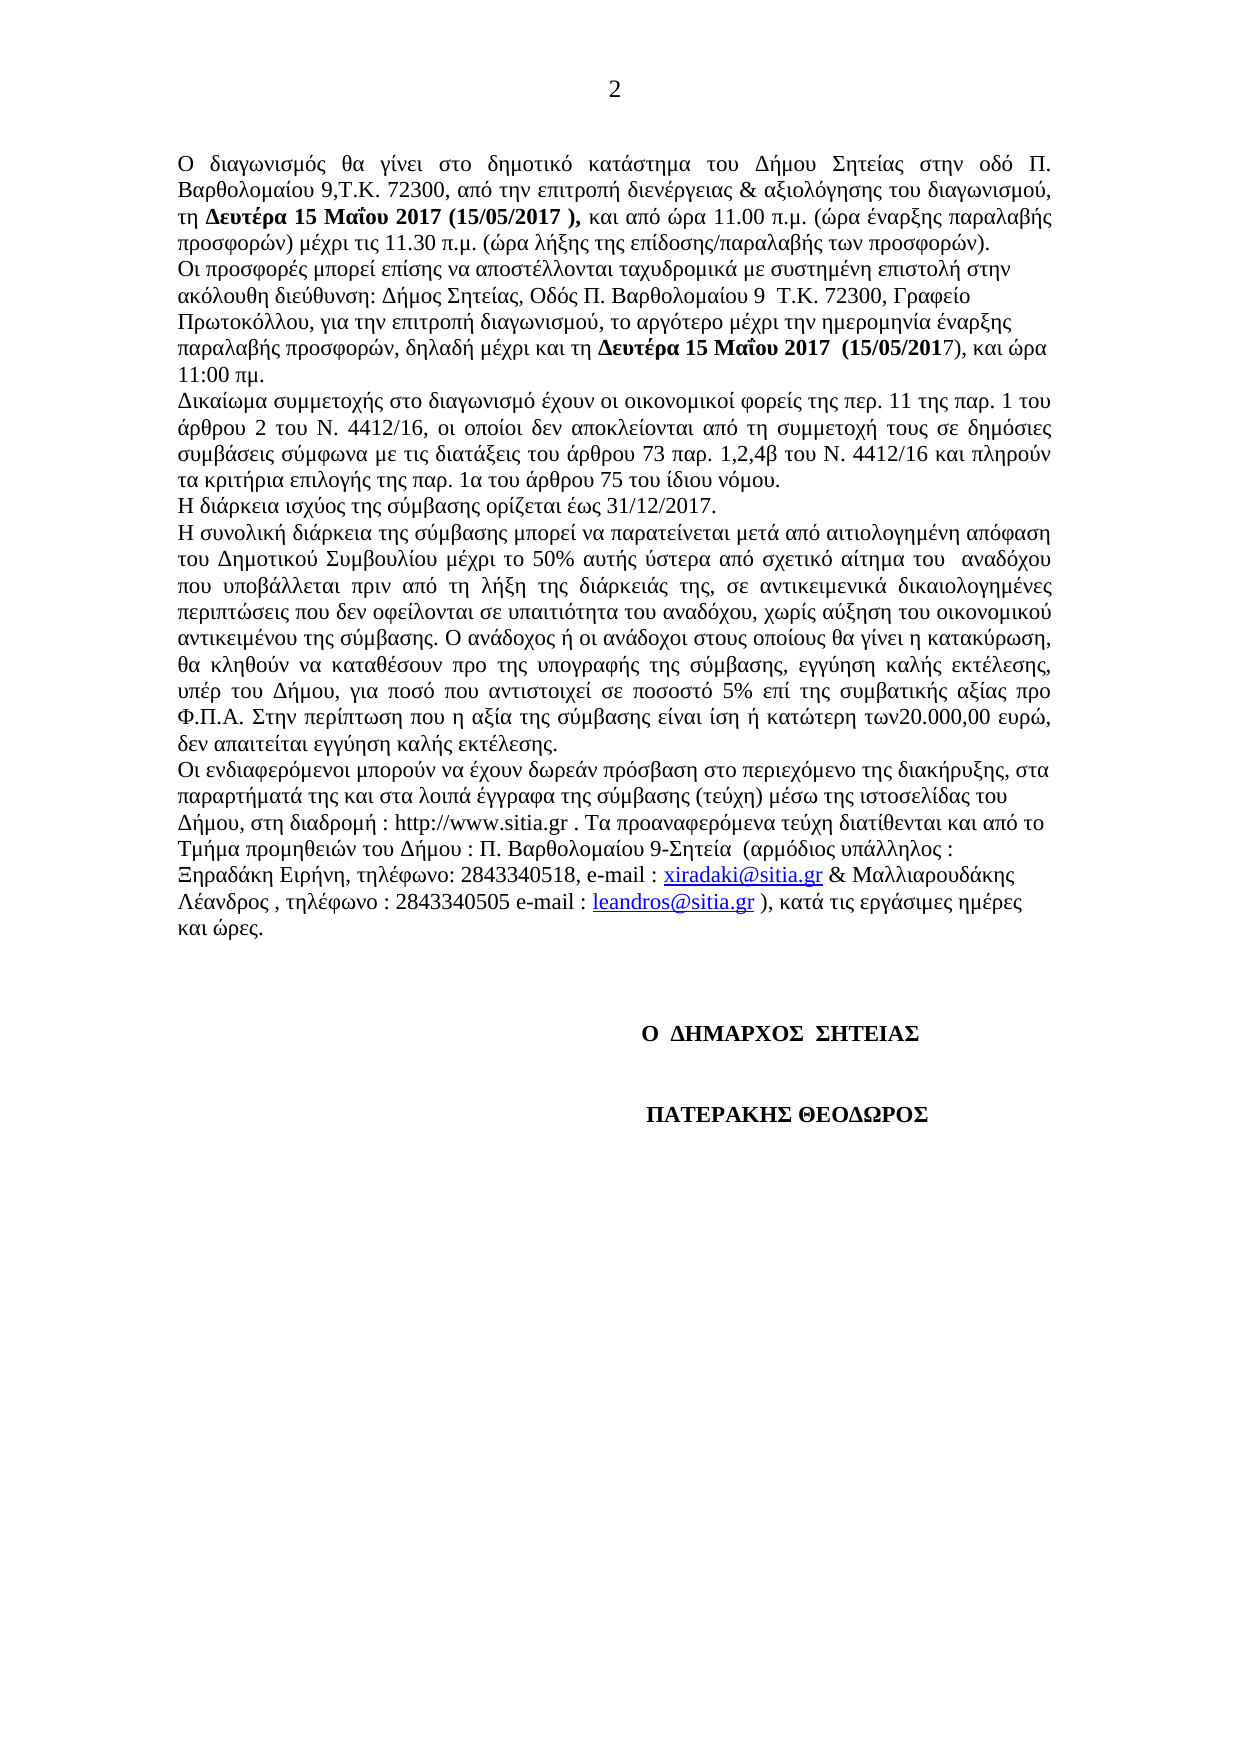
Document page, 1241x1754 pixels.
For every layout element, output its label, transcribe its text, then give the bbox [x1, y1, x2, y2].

text Ο διαγωνισμός θα γίνει στο δημοτικό κατάστημα του Δήμου Σητείας στην οδό Π. Βαρθολομαίου 9,Τ.Κ. 72300, από την επιτροπή διενέργειας & αξιολόγησης του διαγωνισμού, τη Δευτέρα 15 Μαΐου 2017 (15/05/2017 ), και από ώρα 11.00 π.μ. (ώρα έναρξης παραλαβής προσφορών) μέχρι τις 11.30 π.μ. (ώρα λήξης της επίδοσης/παραλαβής των προσφορών). [177, 150, 1053, 255]
text Η συνολική διάρκεια της σύμβασης μπορεί να παρατείνεται μετά από αιτιολογημένη απόφαση του Δημοτικού Συμβουλίου μέχρι το 50% αυτής ύστερα από σχετικό αίτημα του αναδόχου που υποβάλλεται πριν από τη λήξη της διάρκειάς της, σε αντικειμενικά δικαιολογημένες περιπτώσεις που δεν οφείλονται σε υπαιτιότητα του αναδόχου, χωρίς αύξηση του οικονομικού αντικειμένου της σύμβασης. Ο ανάδοχος ή οι ανάδοχοι στους οποίους θα γίνει η κατακύρωση, θα κληθούν να καταθέσουν προ της υπογραφής της σύμβασης, εγγύηση καλής εκτέλεσης, υπέρ του Δήμου, για ποσό που αντιστοιχεί σε ποσοστό 5% επί της συμβατικής αξίας προ Φ.Π.Α. Στην περίπτωση που η αξία της σύμβασης είναι ίση ή κατώτερη των20.000,00 ευρώ, δεν απαιτείται εγγύηση καλής εκτέλεσης. [177, 519, 1053, 756]
text Η διάρκεια ισχύος της σύμβασης ορίζεται έως 31/12/2017. [177, 493, 1068, 519]
text Οι προσφορές μπορεί επίσης να αποστέλλονται ταχυδρομικά με συστημένη επιστολή στην ακόλουθη διεύθυνση: Δήμος Σητείας, Οδός Π. Βαρθολομαίου 9 Τ.Κ. 72300, Γραφείο Πρωτοκόλλου, για την επιτροπή διαγωνισμού, το αργότερο μέχρι την ημερομηνία έναρξης παραλαβής προσφορών, δηλαδή μέχρι και τη Δευτέρα 15 Μαΐου 2017 (15/05/2017), και ώρα 11:00 πμ. [177, 255, 1053, 387]
text Ο ΔΗΜΑΡΧΟΣ ΣΗΤΕΙΑΣ [177, 1020, 1053, 1046]
text Δικαίωμα συμμετοχής στο διαγωνισμό έχουν οι οικονομικοί φορείς της περ. 11 της παρ. 1 του άρθρου 2 του Ν. 4412/16, οι οποίοι δεν αποκλείονται από τη συμμετοχή τους σε δημόσιες συμβάσεις σύμφωνα με τις διατάξεις του άρθρου 73 παρ. 1,2,4β του Ν. 4412/16 και πληρούν τα κριτήρια επιλογής της παρ. 1α του άρθρου 75 του ίδιου νόμου. [177, 387, 1053, 493]
text ΠΑΤΕΡΑΚΗΣ ΘΕΟΔΩΡΟΣ [177, 1101, 1053, 1127]
text Οι ενδιαφερόμενοι μπορούν να έχουν δωρεάν πρόσβαση στο περιεχόμενο της διακήρυξης, στα παραρτήματά της και στα λοιπά έγγραφα της σύμβασης (τεύχη) μέσω της ιστοσελίδας του Δήμου, στη διαδρομή : http://www.sitia.gr . Τα προαναφερόμενα τεύχη διατίθενται και από τo Τμήμα προμηθειών του Δήμου : Π. Βαρθολομαίου 9-Σητεία (αρμόδιος υπάλληλος : Ξηραδάκη Ειρήνη, τηλέφωνο: 2843340518, e-mail : xiradaki@sitia.gr & Μαλλιαρουδάκης Λέανδρος , τηλέφωνο : 2843340505 e-mail : leandros@sitia.gr ), κατά τις εργάσιμες ημέρες και ώρες. [177, 756, 1053, 941]
